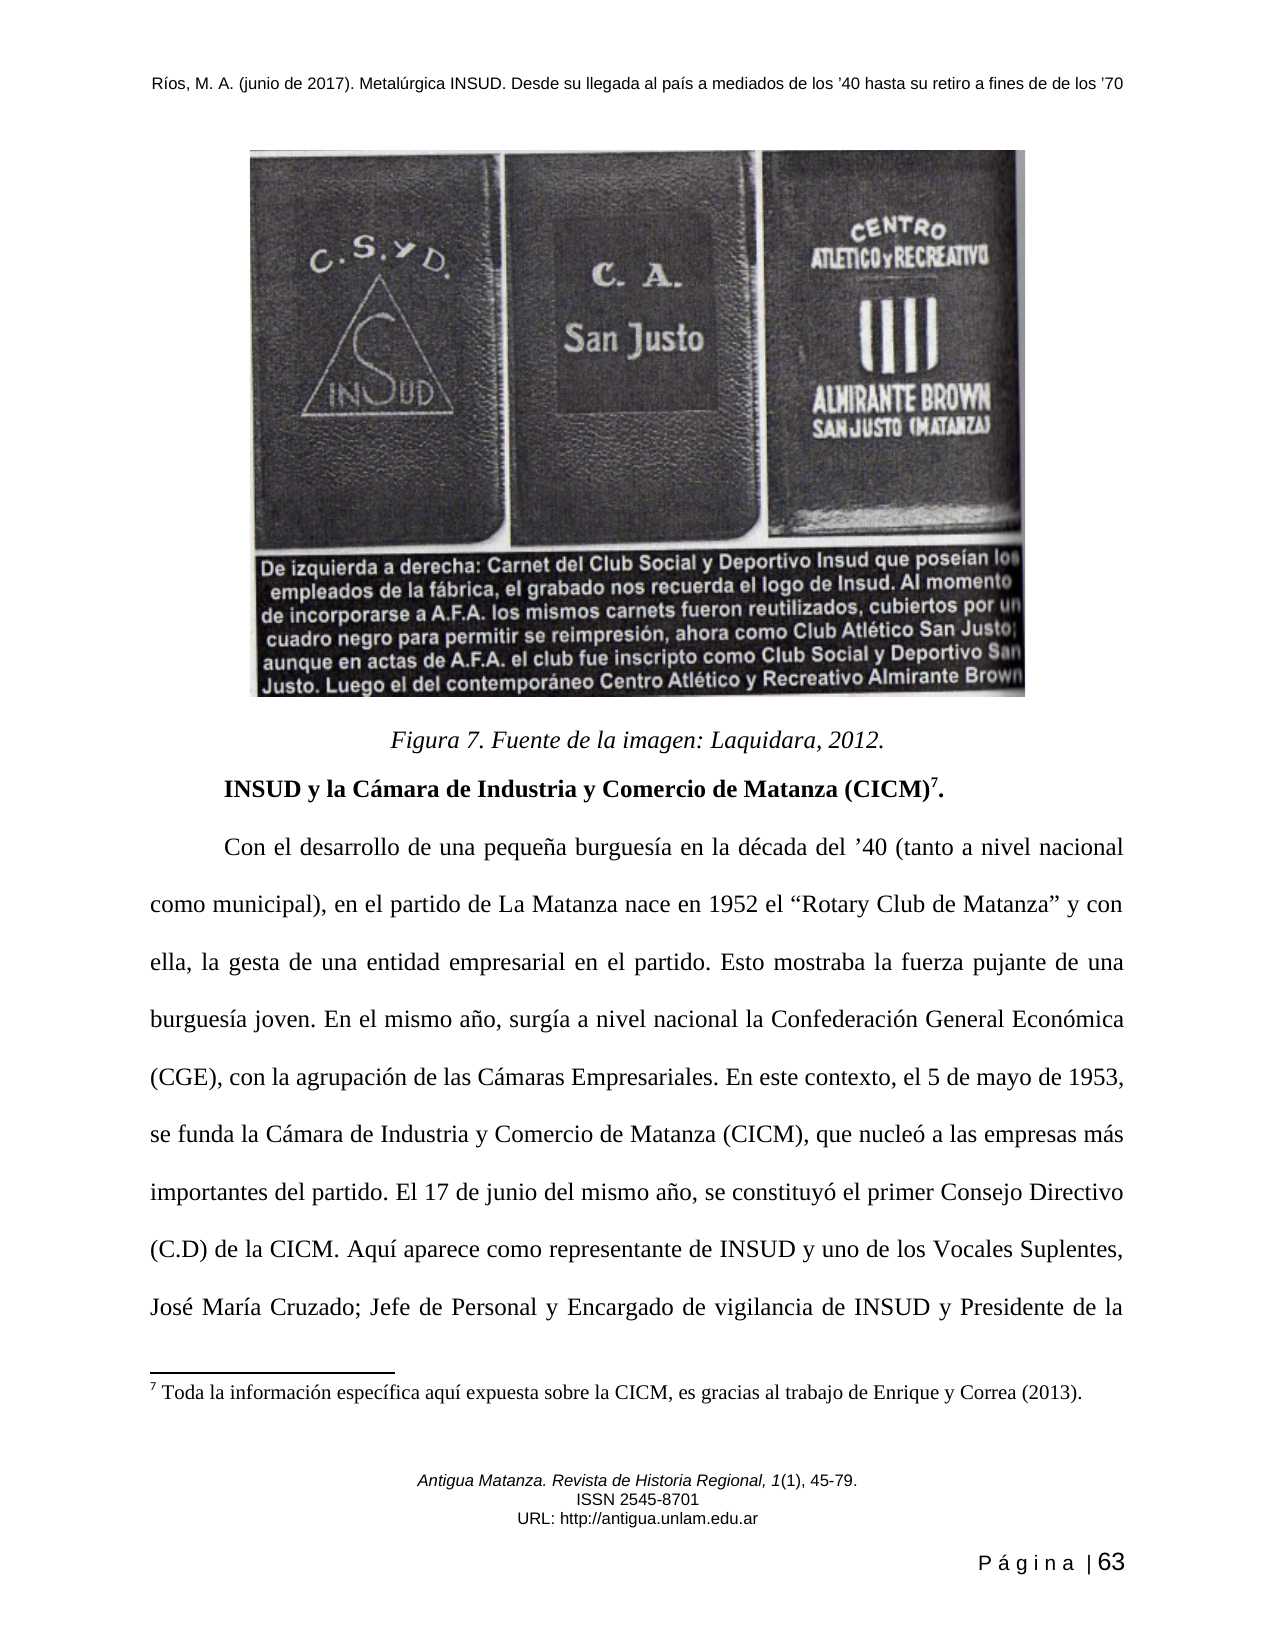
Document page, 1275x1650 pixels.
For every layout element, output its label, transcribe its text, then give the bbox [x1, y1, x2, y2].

text INSUD y la Cámara de Industria y Comercio de Matanza (CICM). [150, 774, 1125, 803]
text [150, 832, 1125, 1321]
text Figura 7. Fuente de la imagen: Laquidara, 2012. [150, 725, 1125, 753]
picture [249, 150, 1026, 697]
